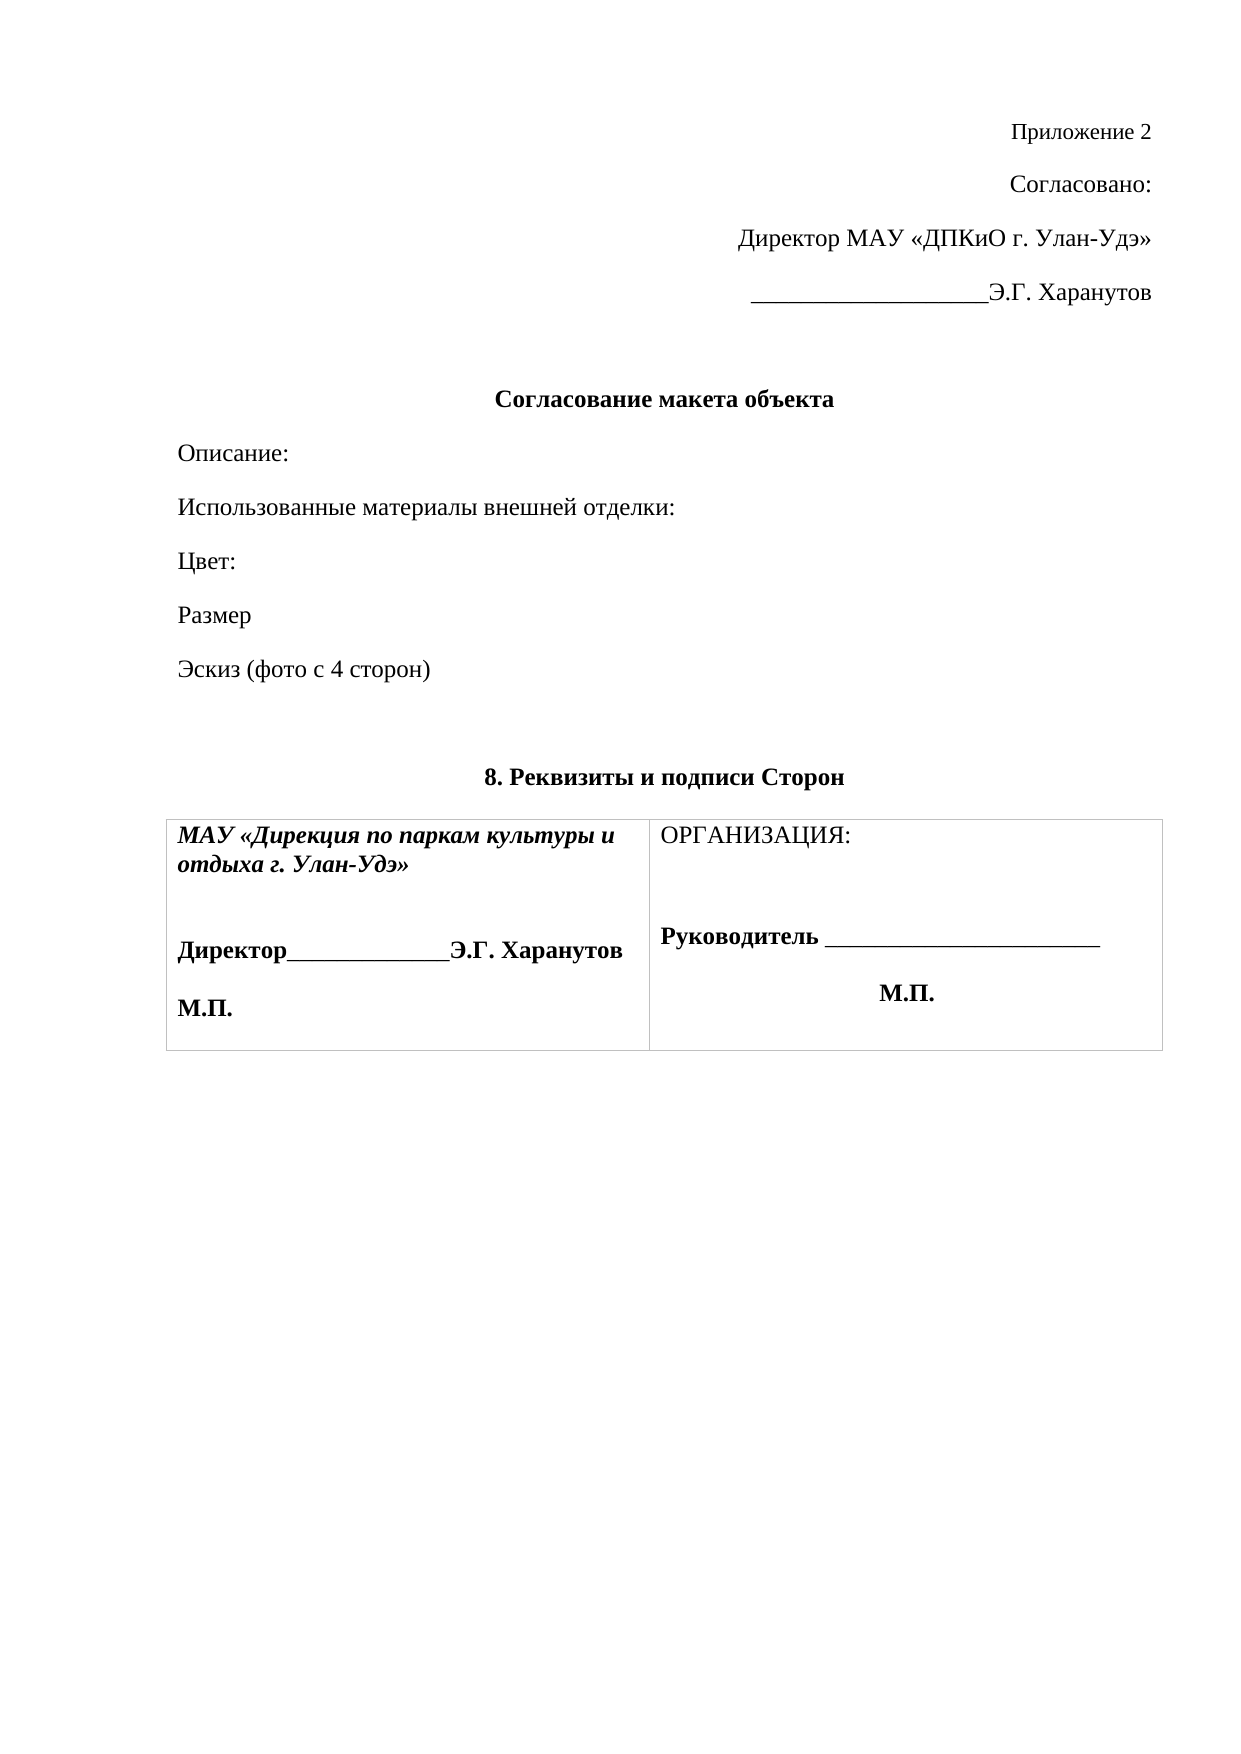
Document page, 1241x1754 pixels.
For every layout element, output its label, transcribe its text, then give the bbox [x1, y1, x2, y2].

table_header МАУ «Дирекция по паркам культуры и отдыха г. Улан-Удэ» Директор_____________Э.Г. Харанутов М.П. [167, 820, 649, 1050]
text Эскиз (фото с 4 сторон) [177, 654, 1152, 683]
text Согласование макета объекта [177, 384, 1152, 413]
text ___________________Э.Г. Харанутов [177, 277, 1152, 306]
text Использованные материалы внешней отделки: [177, 492, 1152, 521]
text Размер [177, 600, 1152, 629]
text 8. Реквизиты и подписи Сторон [177, 762, 1152, 790]
table_header ОРГАНИЗАЦИЯ: Руководитель ______________________ М.П. [650, 820, 1162, 1050]
text Директор МАУ «ДПКиО г. Улан-Удэ» [177, 223, 1152, 252]
text Описание: [177, 438, 1152, 467]
text Цвет: [177, 546, 1152, 575]
text Приложение 2 [177, 118, 1152, 144]
text Согласовано: [177, 169, 1152, 198]
